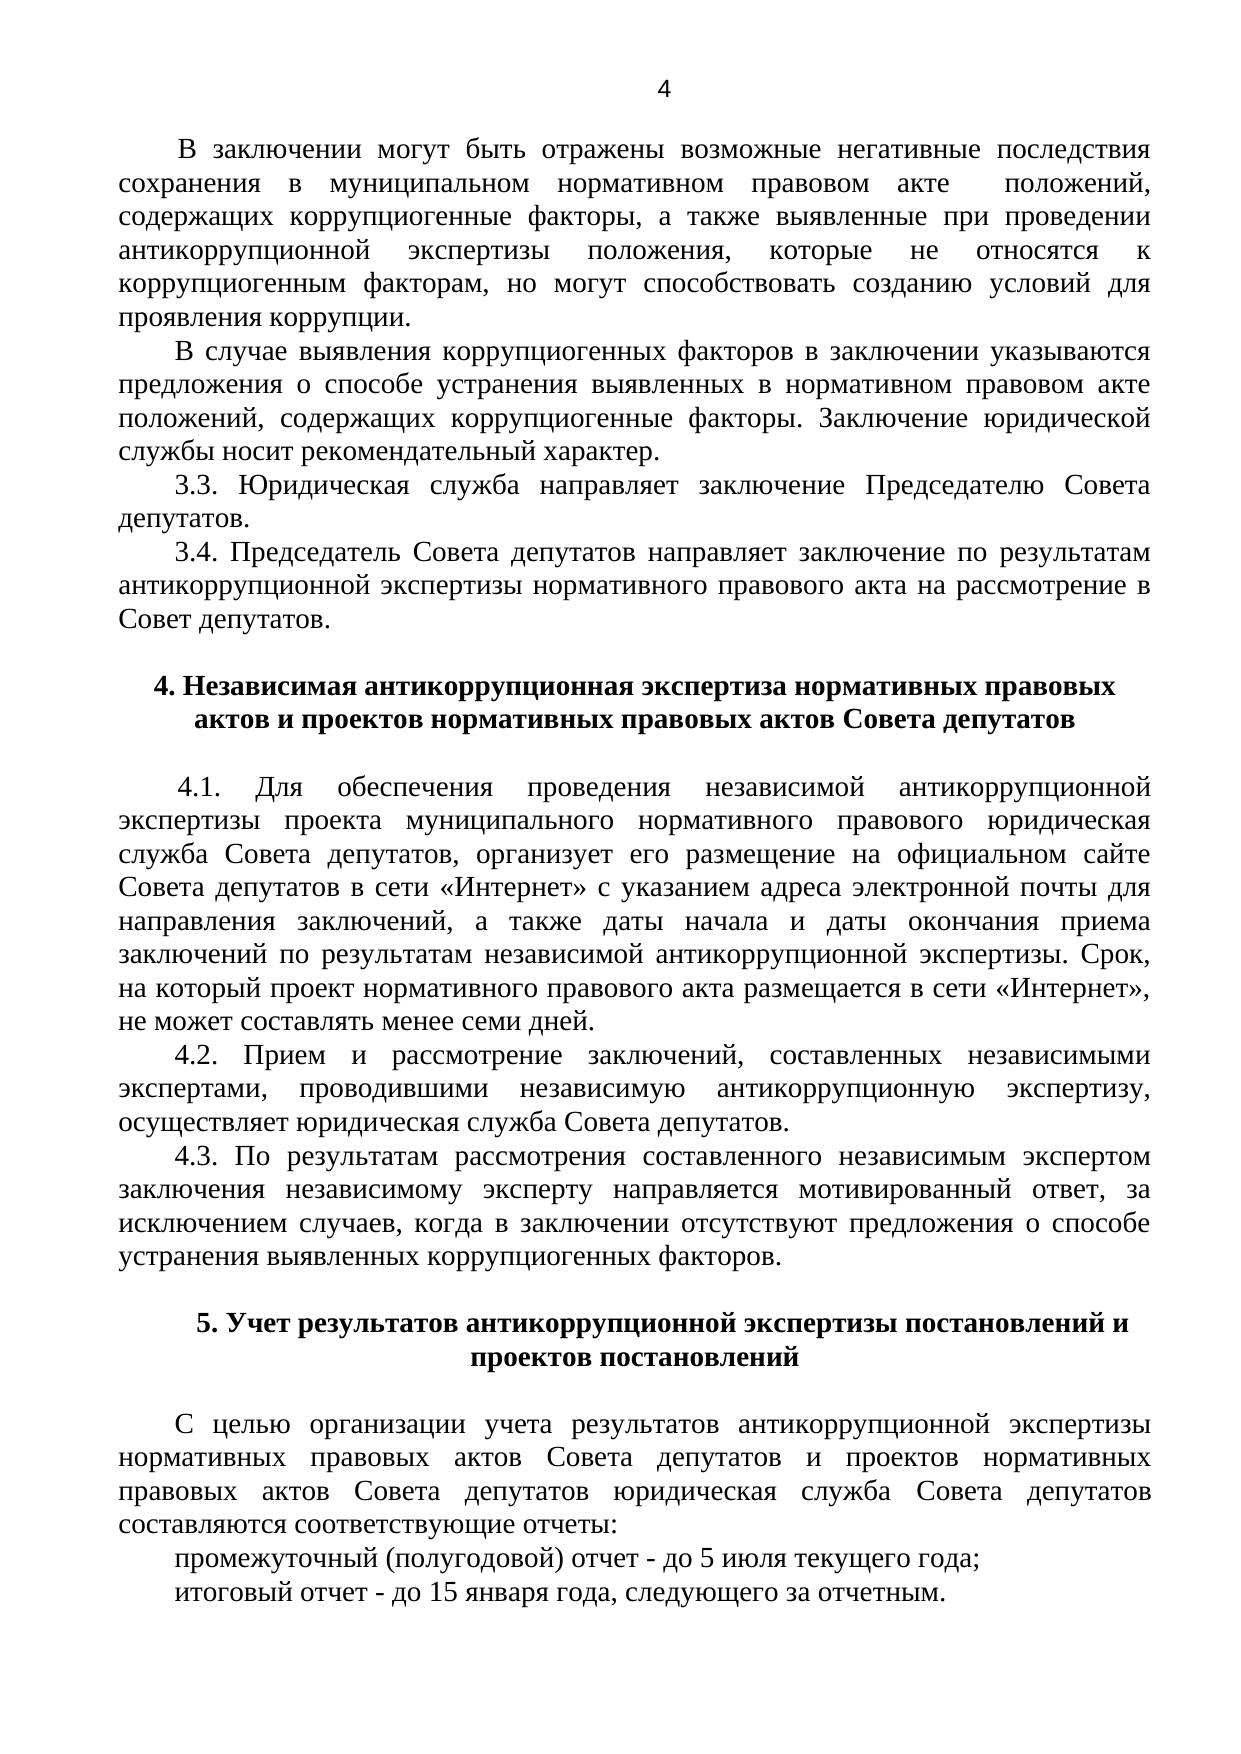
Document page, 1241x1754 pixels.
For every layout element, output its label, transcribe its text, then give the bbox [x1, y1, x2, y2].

text В случае выявления коррупциогенных факторов в заключении указываются предложения о способе устранения выявленных в нормативном правовом акте положений, содержащих коррупциогенные факторы. Заключение юридической службы носит рекомендательный характер. [118, 333, 1152, 467]
text 4. Независимая антикоррупционная экспертиза нормативных правовых актов и проектов нормативных правовых актов Совета депутатов [118, 668, 1152, 735]
text 3.3. Юридическая служба направляет заключение Председателю Совета депутатов. [118, 467, 1152, 534]
text 4.1. Для обеспечения проведения независимой антикоррупционной экспертизы проекта муниципального нормативного правового юридическая служба Совета депутатов, организует его размещение на официальном сайте Совета депутатов в сети «Интернет» с указанием адреса электронной почты для направления заключений, а также даты начала и даты окончания приема заключений по результатам независимой антикоррупционной экспертизы. Срок, на который проект нормативного правового акта размещается в сети «Интернет», не может составлять менее семи дней. [118, 769, 1152, 1037]
text 3.4. Председатель Совета депутатов направляет заключение по результатам антикоррупционной экспертизы нормативного правового акта на рассмотрение в Совет депутатов. [118, 534, 1152, 634]
text итоговый отчет - до 15 января года, следующего за отчетным. [118, 1574, 1152, 1607]
text промежуточный (полугодовой) отчет - до 5 июля текущего года; [118, 1540, 1152, 1574]
text 5. Учет результатов антикоррупционной экспертизы постановлений и проектов постановлений [118, 1305, 1152, 1372]
text 4.2. Прием и рассмотрение заключений, составленных независимыми экспертами, проводившими независимую антикоррупционную экспертизу, осуществляет юридическая служба Совета депутатов. [118, 1037, 1152, 1138]
text В заключении могут быть отражены возможные негативные последствия сохранения в муниципальном нормативном правовом акте положений, содержащих коррупциогенные факторы, а также выявленные при проведении антикоррупционной экспертизы положения, которые не относятся к коррупциогенным факторам, но могут способствовать созданию условий для проявления коррупции. [118, 131, 1152, 333]
text 4.3. По результатам рассмотрения составленного независимым экспертом заключения независимому эксперту направляется мотивированный ответ, за исключением случаев, когда в заключении отсутствуют предложения о способе устранения выявленных коррупциогенных факторов. [118, 1138, 1152, 1272]
text С целью организации учета результатов антикоррупционной экспертизы нормативных правовых актов Совета депутатов и проектов нормативных правовых актов Совета депутатов юридическая служба Совета депутатов составляются соответствующие отчеты: [118, 1406, 1152, 1540]
